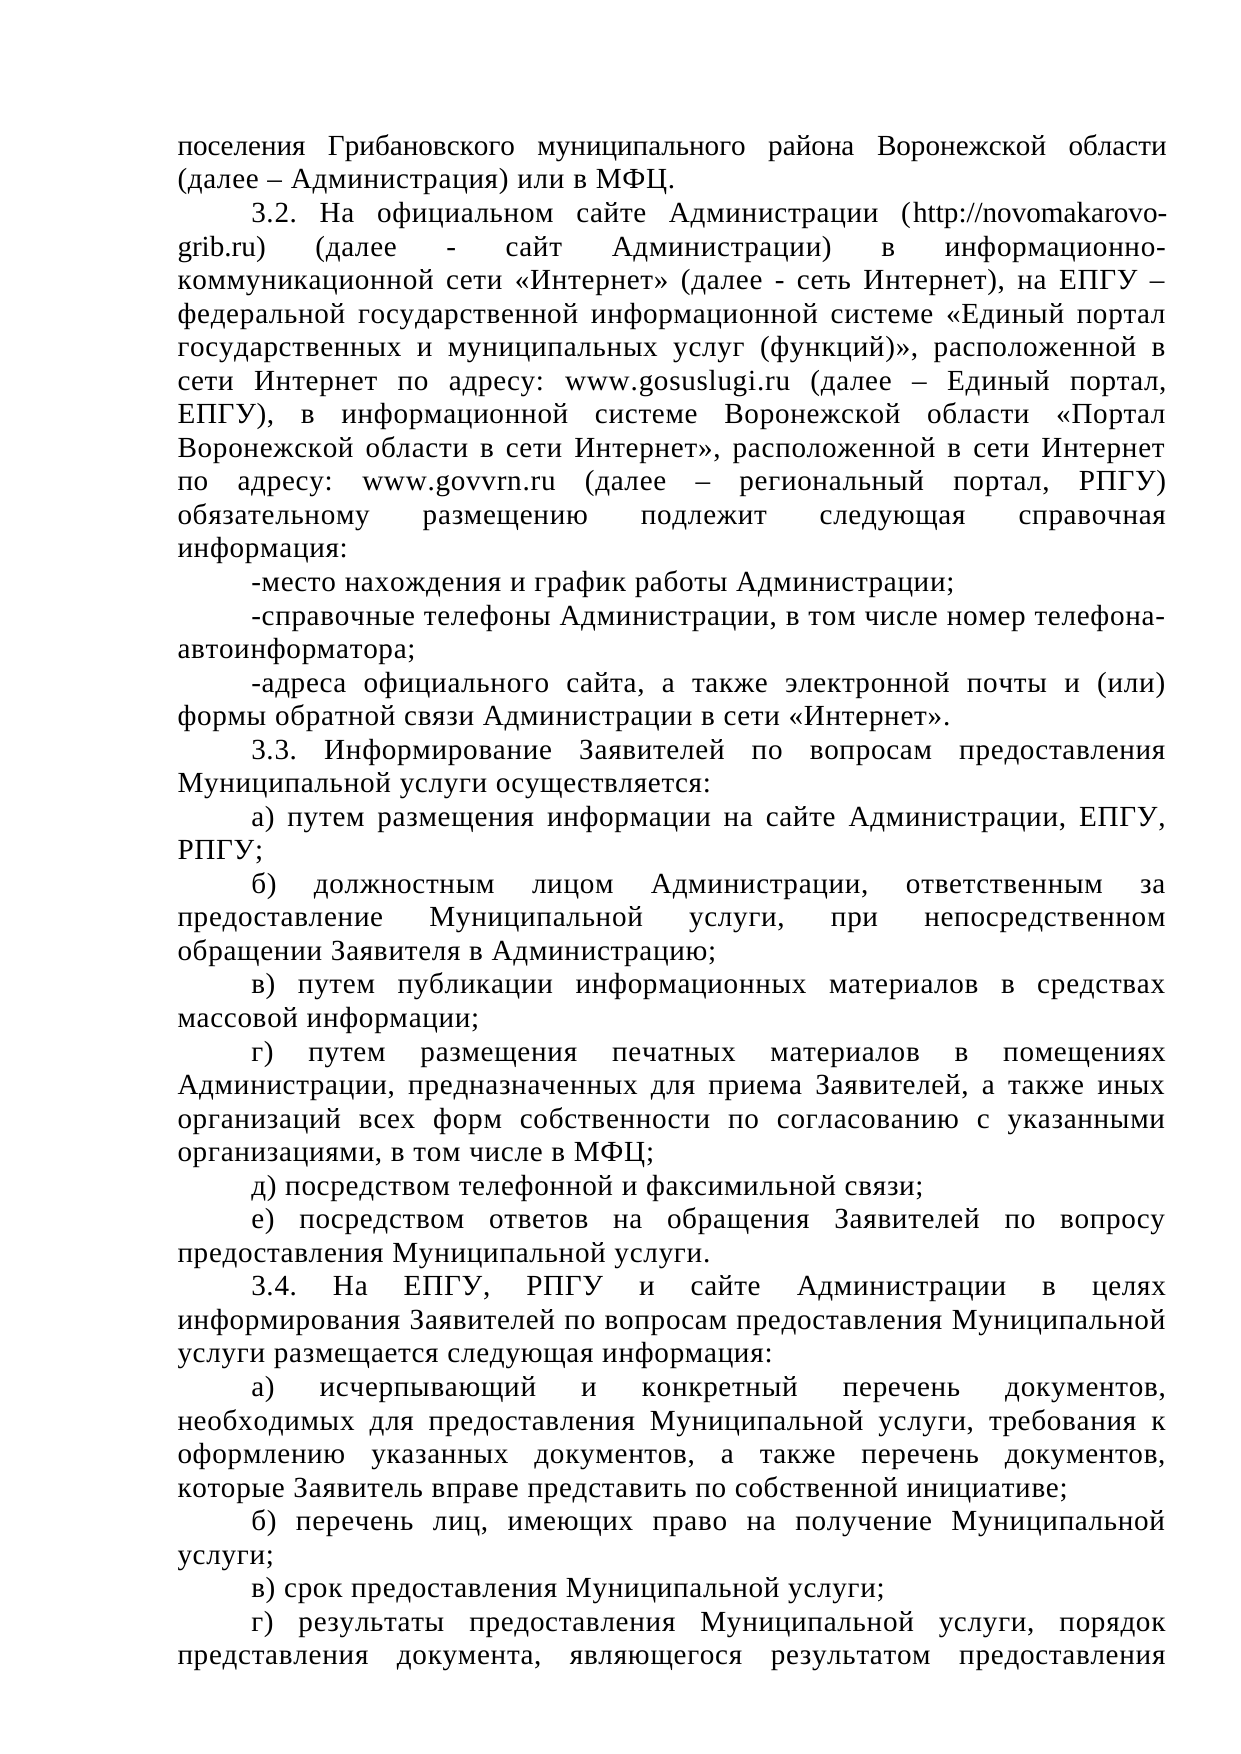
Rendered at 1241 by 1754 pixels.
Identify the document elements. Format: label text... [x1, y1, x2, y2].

text б) должностным лицом Администрации, ответственным за предоставление Муниципальной услуги, при непосредственном обращении Заявителя в Администрацию; [177, 866, 1167, 967]
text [177, 128, 1167, 195]
text а) путем размещения информации на сайте Администрации, ЕПГУ, РПГУ; [177, 799, 1167, 866]
text -справочные телефоны Администрации, в том числе номер телефона-автоинформатора; [177, 598, 1167, 665]
text в) путем публикации информационных материалов в средствах массовой информации; [177, 967, 1167, 1034]
text а) исчерпывающий и конкретный перечень документов, необходимых для предоставления Муниципальной услуги, требования к оформлению указанных документов, а также перечень документов, которые Заявитель вправе представить по собственной инициативе; [177, 1369, 1167, 1503]
text г) путем размещения печатных материалов в помещениях Администрации, предназначенных для приема Заявителей, а также иных организаций всех форм собственности по согласованию с указанными организациями, в том числе в МФЦ; [177, 1034, 1167, 1168]
text 3.2. На официальном сайте Администрации (http://novomakarovo-grib.ru) (далее - сайт Администрации) в информационно-коммуникационной сети «Интернет» (далее - сеть Интернет), на ЕПГУ – федеральной государственной информационной системе «Единый портал государственных и муниципальных услуг (функций)», расположенной в сети Интернет по адресу: www.gosuslugi.ru (далее – Единый портал, ЕПГУ), в информационной системе Воронежской области «Портал Воронежской области в сети Интернет», расположенной в сети Интернет по адресу: www.govvrn.ru (далее – региональный портал, РПГУ) обязательному размещению подлежит следующая справочная информация: [177, 195, 1167, 564]
text -адреса официального сайта, а также электронной почты и (или) формы обратной связи Администрации в сети «Интернет». [177, 665, 1167, 732]
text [177, 1604, 1167, 1671]
text -место нахождения и график работы Администрации; [177, 564, 1167, 598]
text 3.3. Информирование Заявителей по вопросам предоставления Муниципальной услуги осуществляется: [177, 732, 1167, 799]
text 3.4. На ЕПГУ, РПГУ и сайте Администрации в целях информирования Заявителей по вопросам предоставления Муниципальной услуги размещается следующая информация: [177, 1268, 1167, 1369]
text б) перечень лиц, имеющих право на получение Муниципальной услуги; [177, 1503, 1167, 1570]
text е) посредством ответов на обращения Заявителей по вопросу предоставления Муниципальной услуги. [177, 1201, 1167, 1268]
text д) посредством телефонной и факсимильной связи; [177, 1168, 1167, 1201]
text в) срок предоставления Муниципальной услуги; [177, 1570, 1167, 1604]
